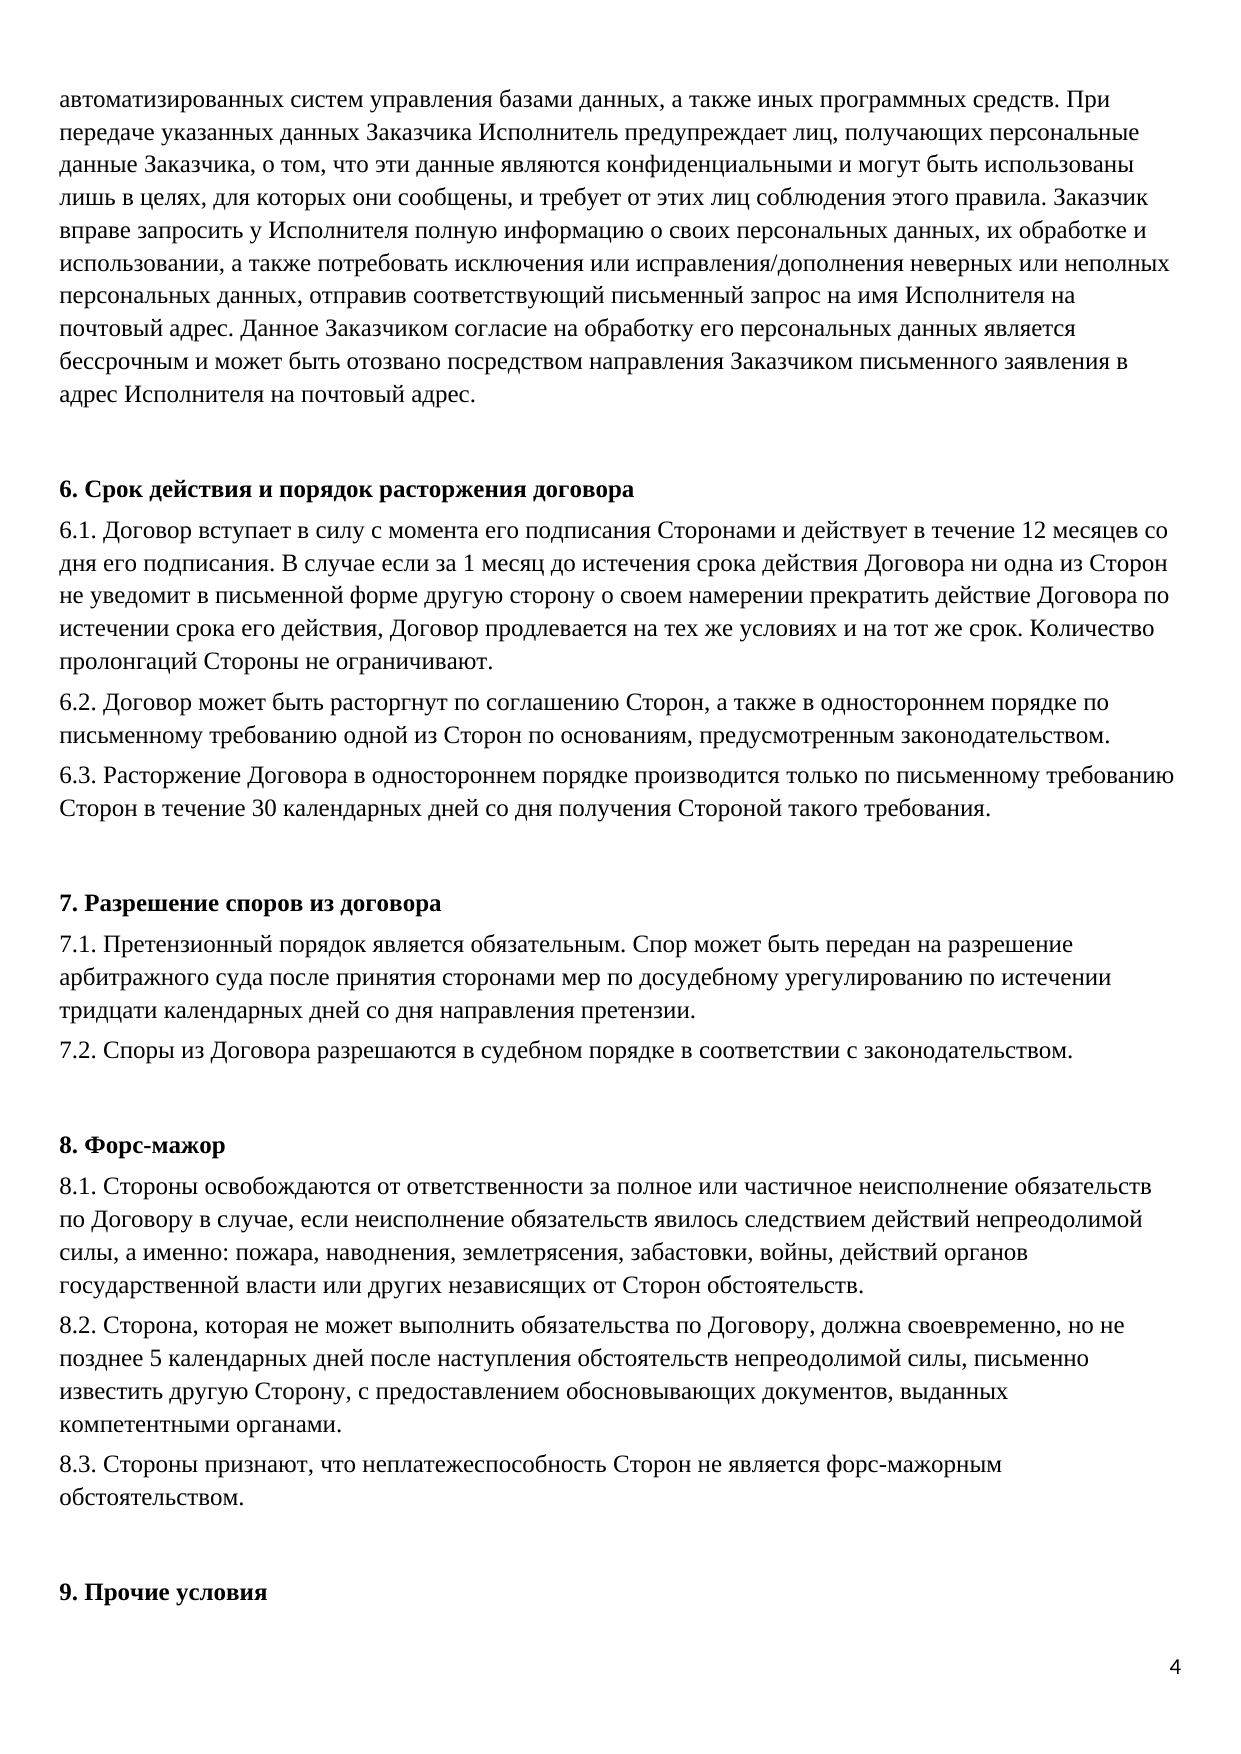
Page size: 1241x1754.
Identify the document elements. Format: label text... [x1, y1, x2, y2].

list Расторжение Договора в одностороннем порядке производится только по письменному требованию Сторон в течение 30 календарных дней со дня получения Стороной такого требования. [59, 756, 1181, 822]
list Стороны освобождаются от ответственности за полное или частичное неисполнение обязательств по Договору в случае, если неисполнение обязательств явилось следствием действий непреодолимой силы, а именно: пожара, наводнения, землетрясения, забастовки, войны, действий органов государственной власти или других независящих от Сторон обстоятельств. [59, 1167, 1181, 1298]
subtitle Разрешение споров из договора [59, 882, 1181, 917]
list Договор вступает в силу с момента его подписания Сторонами и действует в течение 12 месяцев со дня его подписания. В случае если за 1 месяц до истечения срока действия Договора ни одна из Сторон не уведомит в письменной форме другую сторону о своем намерении прекратить действие Договора по истечении срока его действия, Договор продлевается на тех же условиях и на тот же срок. Количество пролонгаций Стороны не ограничивают. [59, 511, 1181, 675]
subtitle Прочие условия [59, 1571, 1181, 1606]
list Претензионный порядок является обязательным. Спор может быть передан на разрешение арбитражного суда после принятия сторонами мер по досудебному урегулированию по истечении тридцати календарных дней со дня направления претензии. [59, 925, 1181, 1023]
list Сторона, которая не может выполнить обязательства по Договору, должна своевременно, но не позднее 5 календарных дней после наступления обстоятельств непреодолимой силы, письменно известить другую Сторону, с предоставлением обосновывающих документов, выданных компетентными органами. [59, 1306, 1181, 1437]
list Стороны признают, что неплатежеспособность Сторон не является форс-мажорным обстоятельством. [59, 1445, 1181, 1511]
subtitle Форс-мажор [59, 1124, 1181, 1159]
subtitle Срок действия и порядок расторжения договора [59, 468, 1181, 503]
list Споры из Договора разрешаются в судебном порядке в соответствии с законодательством. [59, 1031, 1181, 1064]
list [59, 80, 1181, 408]
list Договор может быть расторгнут по соглашению Сторон, а также в одностороннем порядке по письменному требованию одной из Сторон по основаниям, предусмотренным законодательством. [59, 683, 1181, 748]
